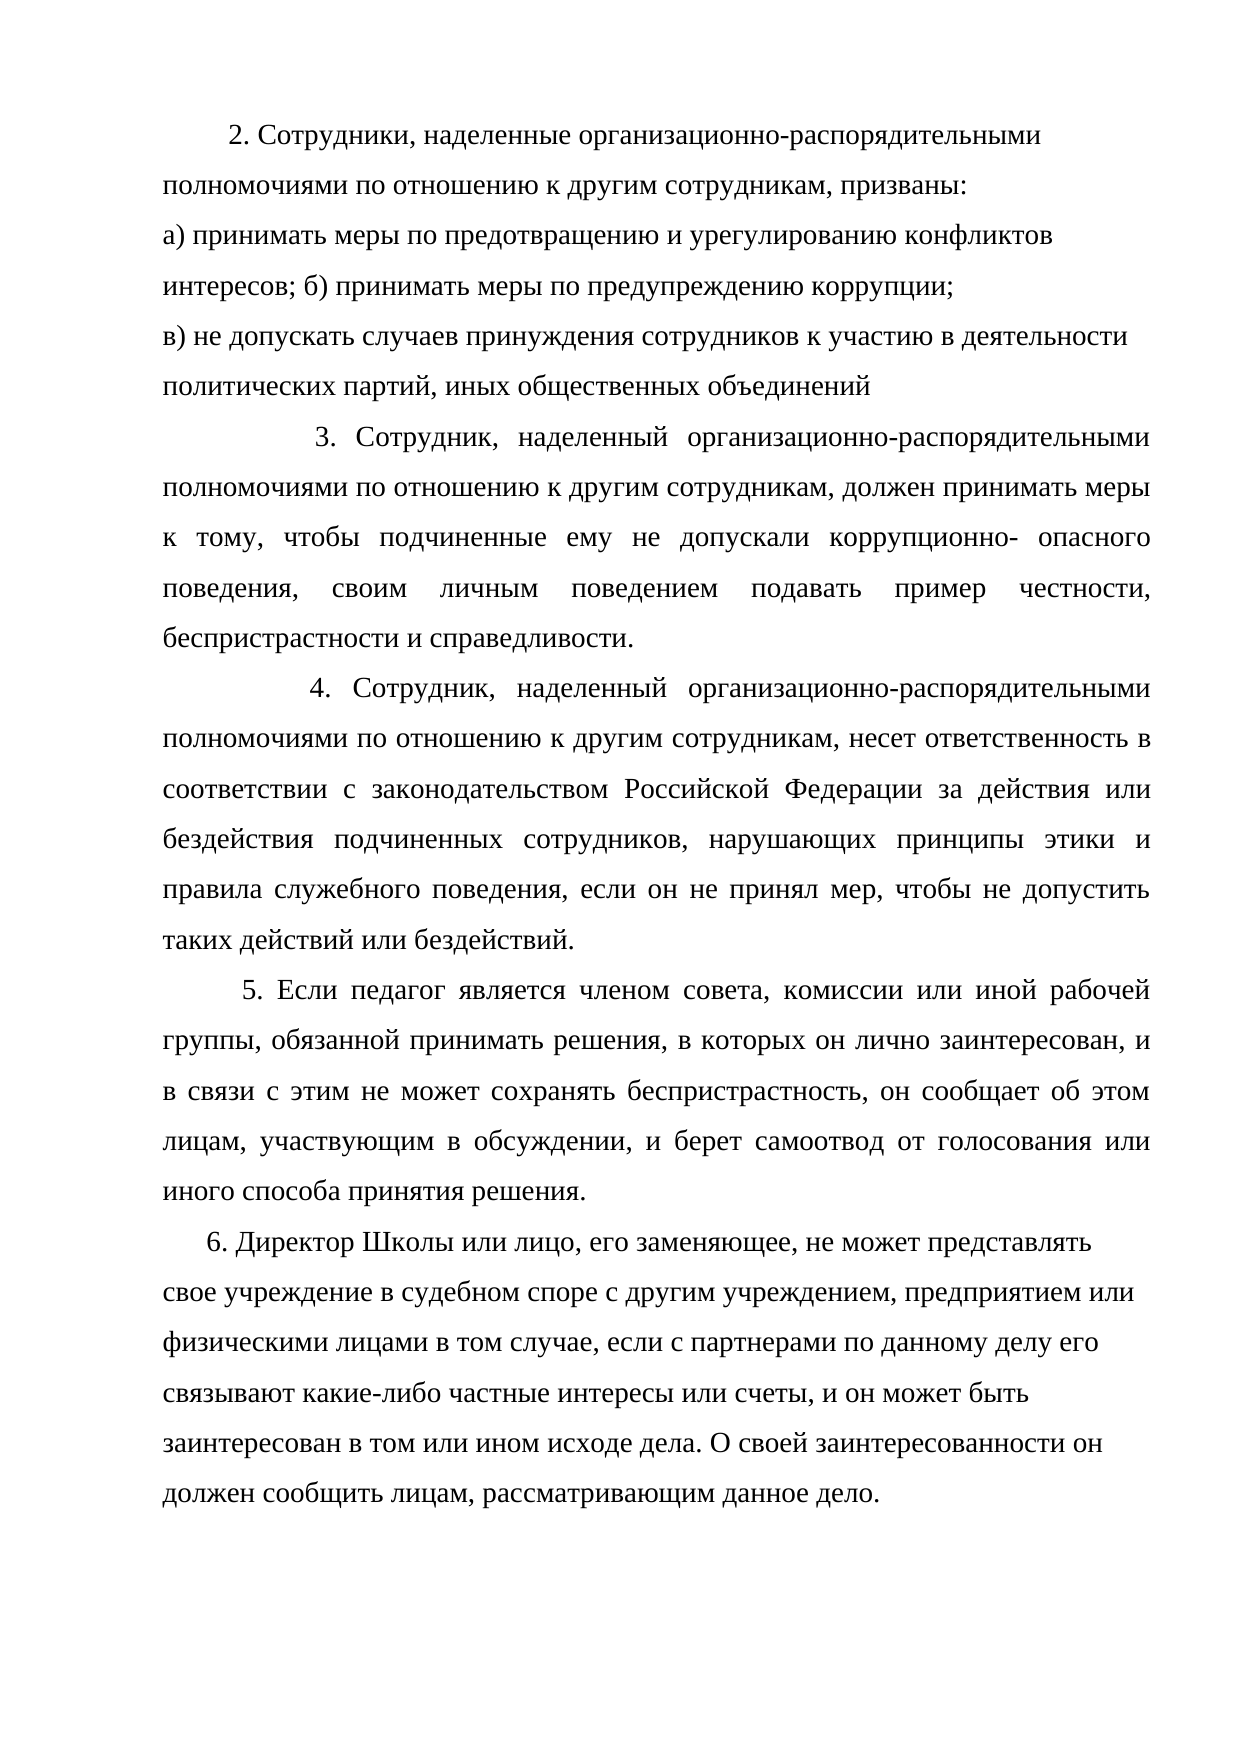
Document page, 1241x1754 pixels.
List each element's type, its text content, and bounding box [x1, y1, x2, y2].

text 2. Сотрудники, наделенные организационно-распорядительными полномочиями по отношению к другим сотрудникам, призваны: [162, 117, 1152, 201]
text 6. Директор Школы или лицо, его заменяющее, не может представлять свое учреждение в судебном споре с другим учреждением, предприятием или физическими лицами в том случае, если с партнерами по данному делу его связывают какие-либо частные интересы или счеты, и он может быть заинтересован в том или ином исходе дела. О своей заинтересованности он должен сообщить лицам, рассматривающим данное дело. [162, 1224, 1152, 1509]
text 5. Если педагог является членом совета, комиссии или иной рабочей группы, обязанной принимать решения, в которых он лично заинтересован, и в связи с этим не может сохранять беспристрастность, он сообщает об этом лицам, участвующим в обсуждении, и берет самоотвод от голосования или иного способа принятия решения. [162, 972, 1152, 1207]
text в) не допускать случаев принуждения сотрудников к участию в деятельности политических партий, иных общественных объединений [162, 318, 1152, 402]
text 4. Сотрудник, наделенный организационно-распорядительными полномочиями по отношению к другим сотрудникам, несет ответственность в соответствии с законодательством Российской Федерации за действия или бездействия подчиненных сотрудников, нарушающих принципы этики и правила служебного поведения, если он не принял мер, чтобы не допустить таких действий или бездействий. [162, 670, 1152, 955]
text 3. Сотрудник, наделенный организационно-распорядительными полномочиями по отношению к другим сотрудникам, должен принимать меры к тому, чтобы подчиненные ему не допускали коррупционно- опасного поведения, своим личным поведением подавать пример честности, беспристрастности и справедливости. [162, 419, 1152, 653]
text а) принимать меры по предотвращению и урегулированию конфликтов интересов; б) принимать меры по предупреждению коррупции; [162, 217, 1152, 301]
